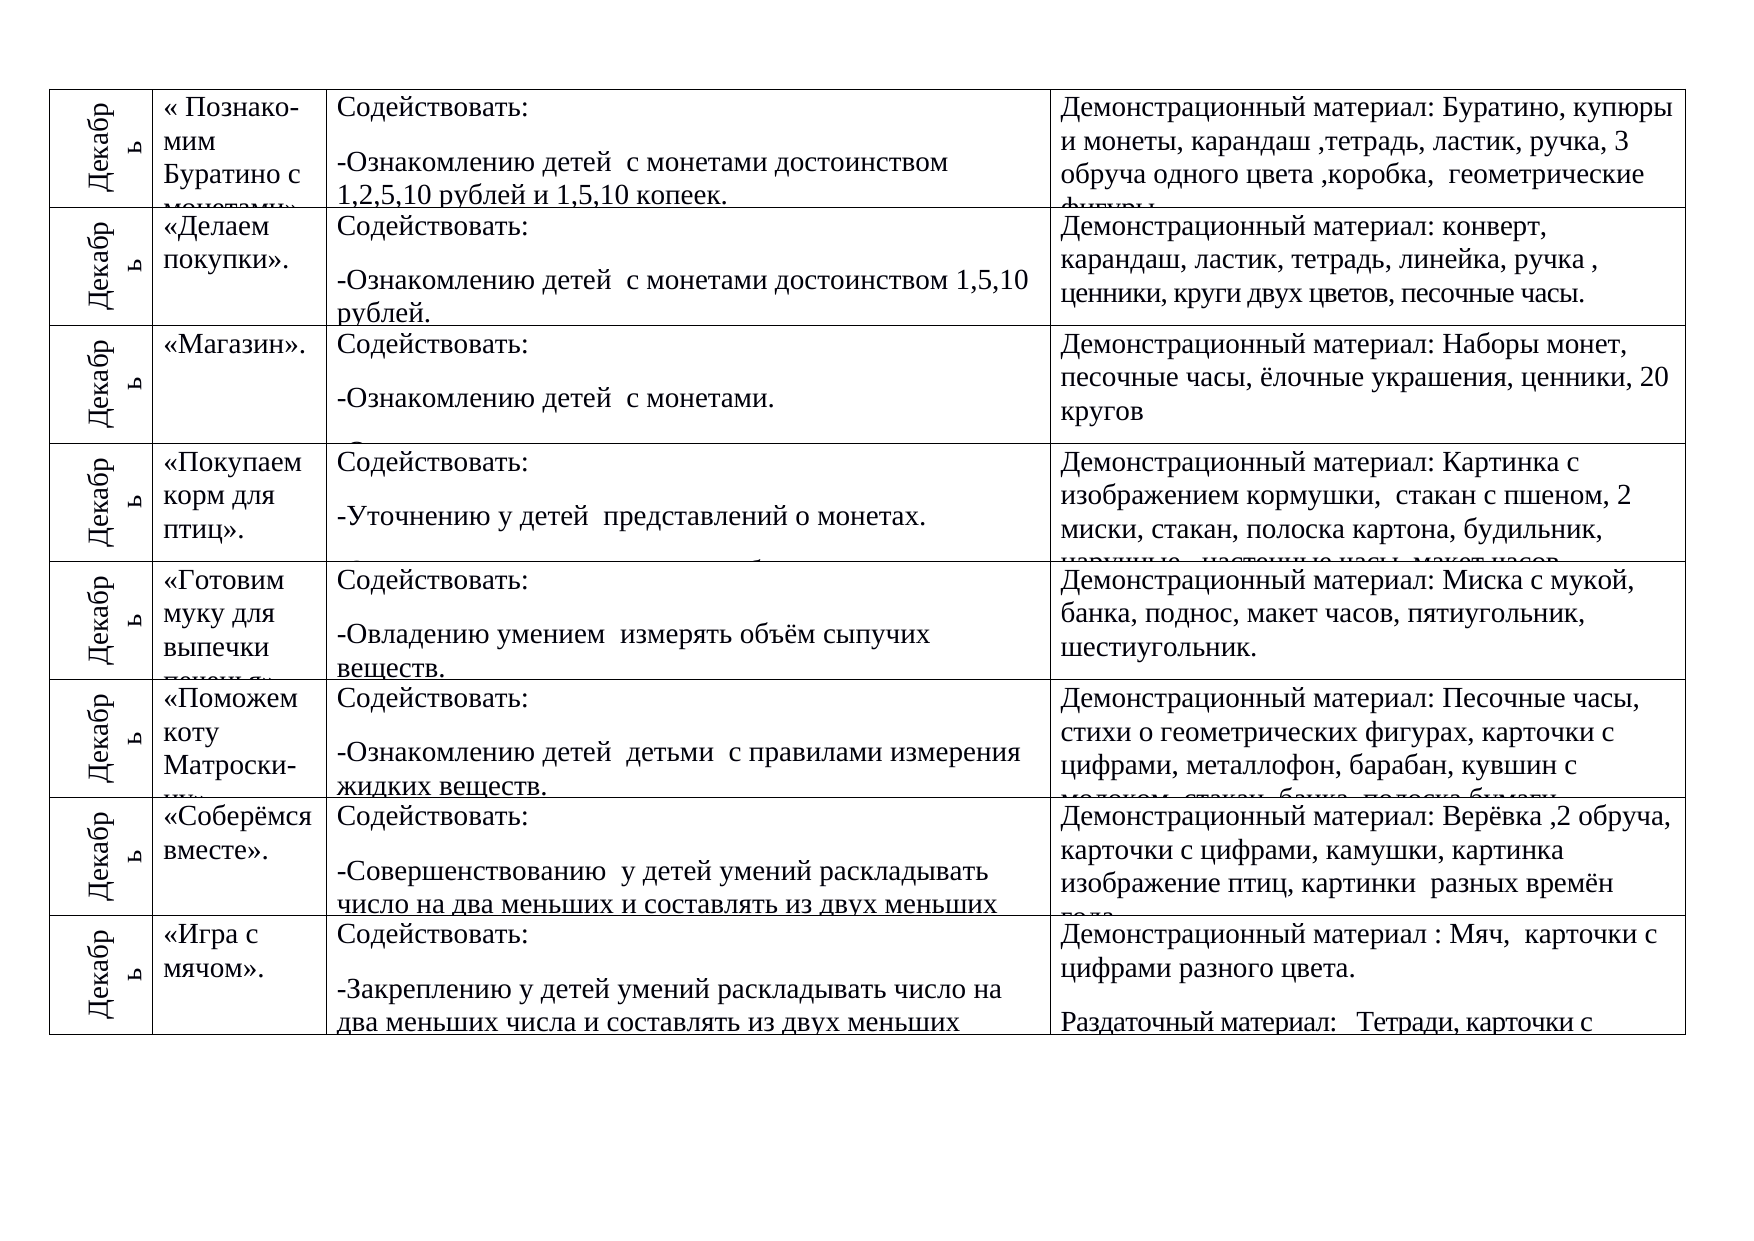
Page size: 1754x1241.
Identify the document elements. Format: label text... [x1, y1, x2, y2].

table_cell Демонстрационный материал : Мяч, карточки с цифрами разного цвета. Раздаточный материал: Тетради, карточки с цифрами, простые карандаши. [1051, 916, 1685, 1033]
table_cell Содействовать: -Ознакомлению детей с монетами достоинством 1,2,5,10 рублей и 1,5,10 копеек. -Формированию навыка ориентировки на листе бумаги. -Уточнению представлений о многоугольниках и способах их классификации по видам и размерам. - Развитию внимания, сообразительности. -Воспитанию интереса к занятию. [327, 90, 1050, 207]
table_cell Содействовать: -Совершенствованию у детей умений раскладывать число на два меньших и составлять из двух меньших большее число в пределах 10. -Закреплению представлений о последовательности времён года и месяцев года. -Упражнению умений объединять части в целое множество. -Развитию умений конструировать геометрические фигуры. -Воспитанию взаимовыручки. [327, 798, 1050, 915]
table_cell Демонстрационный материал: Наборы монет, песочные часы, ёлочные украшения, ценники, 20 кругов Раздаточный материал :Наборы монет,20 квадратов, кругов, тетради, карандаш. [1051, 326, 1685, 443]
table_cell Содействовать: -Уточнению у детей представлений о монетах. -Овладению умением измерять объём сыпучих веществ с помощью условной мерки. -Ознакомлению с часами. -Формировать умение определять форму предметов. - Развитию чувства времени. -Воспитанию любви к пернатым. [327, 444, 1050, 561]
table_cell «Игра с мячом». [153, 916, 326, 1033]
table_cell Демонстрационный материал: Верёвка ,2 обруча, карточки с цифрами, камушки, картинка изображение птиц, картинки разных времён года. Раздаточный материал: Карточки с цифрами от1 до10, счётные палочки, верёвочки. [1051, 798, 1685, 915]
table_cell Содействовать: -Ознакомлению детей с монетами достоинством 1,5,10 рублей. -Овладению умением считать по заданной мере, когда за единицу счёта принимают не один ,а несколько предметов. -Развитию представления времени. -Воспитанию активности. [327, 208, 1050, 325]
table_cell «Соберёмся вместе». [153, 798, 326, 915]
table_cell Декабрь [50, 90, 152, 207]
table_cell «Поможем коту Матроски-ну». [153, 680, 326, 797]
table_cell Демонстрационный материал: Буратино, купюры и монеты, карандаш ,тетрадь, ластик, ручка, 3 обруча одного цвета ,коробка, геометрические фигуры, Раздаточный материал :коробочки с монетами, тетради в клетку. [1051, 90, 1685, 207]
table_cell Демонстрационный материал: Картинка с изображением кормушки, стакан с пшеном, 2 миски, стакан, полоска картона, будильник, наручные , настенные часы, макет часов. Раздаточный материал: Счёты, наборы монет, разрезные части скворечника. [1051, 444, 1685, 561]
table_cell Декабрь [50, 326, 152, 443]
table_cell Декабрь [50, 562, 152, 679]
table_cell Декабрь [50, 680, 152, 797]
table_cell Демонстрационный материал: Миска с мукой, банка, поднос, макет часов, пятиугольник, шестиугольник. Раздаточный материал: Миска с мукой, банка, чайная ложка, макет часов, тетради в клетку, карандаши, многоугольники. [1051, 562, 1685, 679]
table_cell Декабрь [50, 798, 152, 915]
table_cell Декабрь [50, 208, 152, 325]
table_cell Содействовать: -Овладению умением измерять объём сыпучих веществ. -Ознакомлению с часами. -Закреплению представлений о многоугольнике. -Развитию умения ориентироваться на листе бумаги. -Воспитанию усидчивости. [327, 562, 1050, 679]
table_cell «Готовим муку для выпечки печенья». [153, 562, 326, 679]
table_cell «Покупаем корм для птиц». [153, 444, 326, 561]
table_cell Содействовать: -Закреплению у детей умений раскладывать число на два меньших числа и составлять из двух меньших большее число в пределах 10,умение называть предыдущее, последующее и пропущенное. -Совершенствованию умения ориентироваться на листе бумаги. -Развитию умений видоизменять геометрические фигуры. - Воспитанию любознательности. [327, 916, 1050, 1033]
table_cell Декабрь [50, 444, 152, 561]
table_cell Содействовать: -Ознакомлению детей с монетами. -Овладению чувством времени. -Формированию умений воссоздавать сложные по форме предметы. -Развитию умения считать по заданной мере в пределах 20 . -Воспитанию любознательности. [327, 326, 1050, 443]
table_cell Демонстрационный материал: Песочные часы, стихи о геометрических фигурах, карточки с цифрами, металлофон, барабан, кувшин с молоком, стакан, банка, полоска бумаги. Раздаточный материал: Пластилин, верёвка, счётные палочки,10 кругов. [1051, 680, 1685, 797]
table_cell Содействовать: -Ознакомлению детей детьми с правилами измерения жидких веществ. - Закреплению понимания отношений между числами натурального ряда. -Развитию «чувство времени»,умений моделировать геометрические фигуры. -Воспитанию познавательного интереса. [327, 680, 1050, 797]
table_cell «Магазин». [153, 326, 326, 443]
table_cell Декабрь [50, 916, 152, 1033]
table_cell Демонстрационный материал: конверт, карандаш, ластик, тетрадь, линейка, ручка , ценники, круги двух цветов, песочные часы. Раздаточный материал : Монеты, счётные палочки. [1051, 208, 1685, 325]
table_cell «Делаем покупки». [153, 208, 326, 325]
table_cell « Познако-мим Буратино с монетами». [153, 90, 326, 207]
